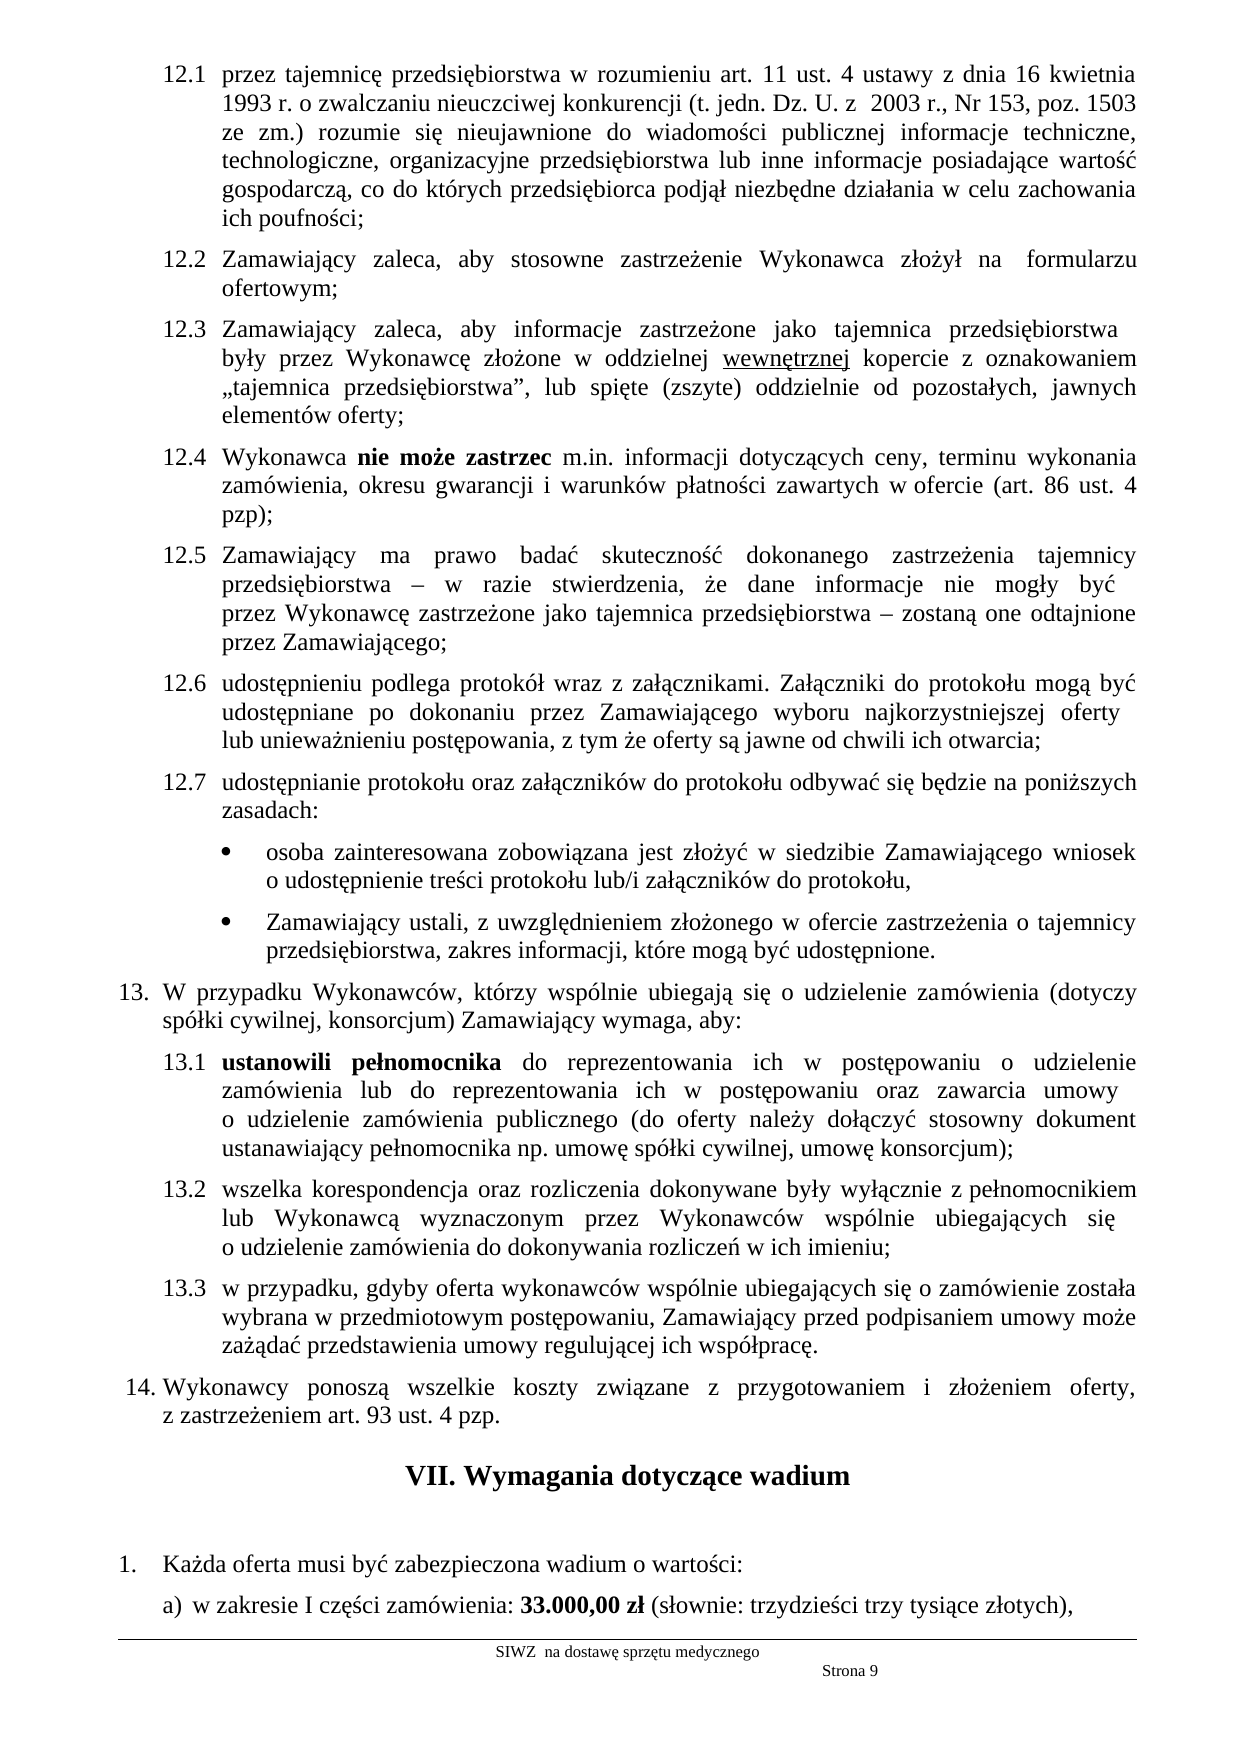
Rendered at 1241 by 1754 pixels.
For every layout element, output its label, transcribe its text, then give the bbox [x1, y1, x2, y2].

subtitle VII. Wymagania dotyczące wadium [118, 1458, 1137, 1491]
list Wykonawca nie może zastrzec m.in. informacji dotyczących ceny, terminu wykonania zamówienia, okresu gwarancji i warunków płatności zawartych w ofercie (art. 86 ust. 4 pzp); [162, 442, 1137, 528]
list Zamawiający ma prawo badać skuteczność dokonanego zastrzeżenia tajemnicy przedsiębiorstwa – w razie stwierdzenia, że dane informacje nie mogły być przez Wykonawcę zastrzeżone jako tajemnica przedsiębiorstwa – zostaną one odtajnione przez Zamawiającego; [162, 540, 1137, 655]
list Zamawiający zaleca, aby informacje zastrzeżone jako tajemnica przedsiębiorstwa były przez Wykonawcę złożone w oddzielnej wewnętrznej kopercie z oznakowaniem „tajemnica przedsiębiorstwa”, lub spięte (zszyte) oddzielnie od pozostałych, jawnych elementów oferty; [162, 314, 1137, 429]
list udostępnieniu podlega protokół wraz z załącznikami. Załączniki do protokołu mogą być udostępniane po dokonaniu przez Zamawiającego wyboru najkorzystniejszej oferty lub unieważnieniu postępowania, z tym że oferty są jawne od chwili ich otwarcia; [162, 668, 1137, 754]
list wszelka korespondencja oraz rozliczenia dokonywane były wyłącznie z pełnomocnikiem lub Wykonawcą wyznaczonym przez Wykonawców wspólnie ubiegających się o udzielenie zamówienia do dokonywania rozliczeń w ich imieniu; [162, 1174, 1137, 1260]
list udostępnianie protokołu oraz załączników do protokołu odbywać się będzie na poniższych zasadach: [162, 767, 1137, 824]
list w zakresie I części zamówienia: 33.000,00 zł (słownie: trzydzieści trzy tysiące złotych), [162, 1591, 1137, 1619]
list przez tajemnicę przedsiębiorstwa w rozumieniu art. 11 ust. 4 ustawy z dnia 16 kwietnia 1993 r. o zwalczaniu nieuczciwej konkurencji (t. jedn. Dz. U. z 2003 r., Nr 153, poz. 1503 ze zm.) rozumie się nieujawnione do wiadomości publicznej informacje techniczne, technologiczne, organizacyjne przedsiębiorstwa lub inne informacje posiadające wartość gospodarczą, co do których przedsiębiorca podjął niezbędne działania w celu zachowania ich poufności; [162, 59, 1137, 232]
list w przypadku, gdyby oferta wykonawców wspólnie ubiegających się o zamówienie została wybrana w przedmiotowym postępowaniu, Zamawiający przed podpisaniem umowy może zażądać przedstawienia umowy regulującej ich współpracę. [162, 1273, 1137, 1359]
list Zamawiający ustali, z uwzględnieniem złożonego w ofercie zastrzeżenia o tajemnicy przedsiębiorstwa, zakres informacji, które mogą być udostępnione. [222, 907, 1137, 964]
list osoba zainteresowana zobowiązana jest złożyć w siedzibie Zamawiającego wniosek o udostępnienie treści protokołu lub/i załączników do protokołu, [222, 837, 1137, 894]
list Każda oferta musi być zabezpieczona wadium o wartości: [118, 1549, 1137, 1578]
list Zamawiający zaleca, aby stosowne zastrzeżenie Wykonawca złożył na formularzu ofertowym; [162, 244, 1137, 302]
list W przypadku Wykonawców, którzy wspólnie ubiegają się o udzielenie zamówienia (dotyczy spółki cywilnej, konsorcjum) Zamawiający wymaga, aby: [118, 977, 1137, 1034]
list Wykonawcy ponoszą wszelkie koszty związane z przygotowaniem i złożeniem oferty, z zastrzeżeniem art. 93 ust. 4 pzp. [125, 1372, 1137, 1429]
list ustanowili pełnomocnika do reprezentowania ich w postępowaniu o udzielenie zamówienia lub do reprezentowania ich w postępowaniu oraz zawarcia umowy o udzielenie zamówienia publicznego (do oferty należy dołączyć stosowny dokument ustanawiający pełnomocnika np. umowę spółki cywilnej, umowę konsorcjum); [162, 1047, 1137, 1162]
